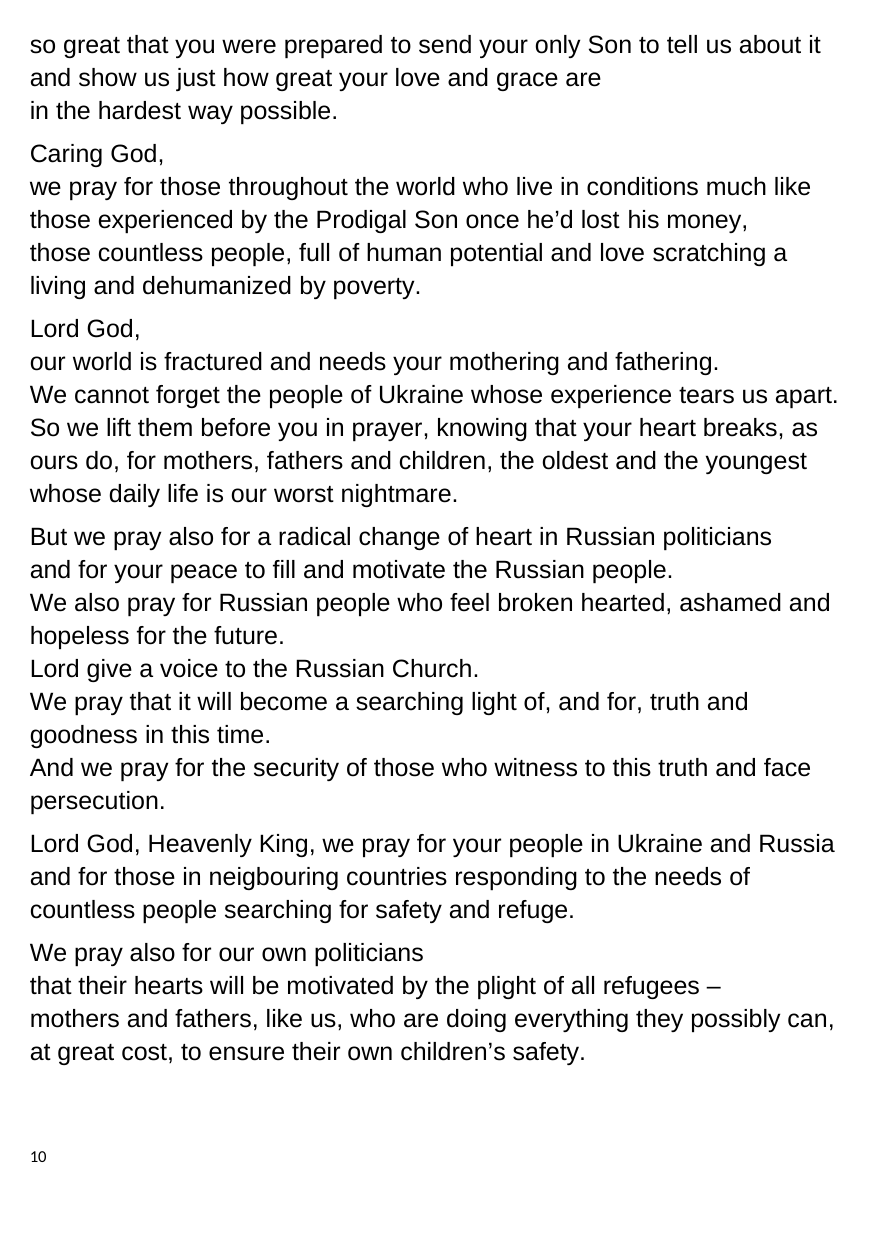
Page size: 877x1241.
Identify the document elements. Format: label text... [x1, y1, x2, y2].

text so great that you were prepared to send your only Son to tell us about it and show us just how great your love and grace are [29, 29, 847, 91]
text those countless people, full of human potential and love scratching a living and dehumanized by poverty. [29, 238, 847, 299]
text And we pray for the security of those who witness to this truth and face persecution. [29, 753, 847, 815]
text and for your peace to fill and motivate the Russian people. [29, 555, 847, 584]
text we pray for those throughout the world who live in conditions much like those experienced by the Prodigal Son once he’d lost his money, [29, 172, 847, 233]
text We pray also for our own politicians [29, 938, 847, 967]
text We also pray for Russian people who feel broken hearted, ashamed and hopeless for the future. [29, 588, 847, 650]
text We cannot forget the people of Ukraine whose experience tears us apart. [29, 380, 847, 408]
text mothers and fathers, like us, who are doing everything they possibly can, [29, 1004, 847, 1033]
text Caring God, [29, 139, 847, 167]
text Lord God, Heavenly King, we pray for your people in Ukraine and Russia and for those in neigbouring countries responding to the needs of countless people searching for safety and refuge. [29, 829, 847, 924]
text But we pray also for a radical change of heart in Russian politicians [29, 522, 847, 551]
text Lord give a voice to the Russian Church. [29, 654, 847, 683]
text that their hearts will be motivated by the plight of all refugees – [29, 971, 847, 1000]
text at great cost, to ensure their own children’s safety. [29, 1037, 847, 1066]
text our world is fractured and needs your mothering and fathering. [29, 347, 847, 376]
text So we lift them before you in prayer, knowing that your heart breaks, as ours do, for mothers, fathers and children, the oldest and the youngest whose daily life is our worst nightmare. [29, 413, 847, 508]
text We pray that it will become a searching light of, and for, truth and goodness in this time. [29, 687, 847, 749]
text Lord God, [29, 314, 847, 342]
text in the hardest way possible. [29, 96, 847, 124]
